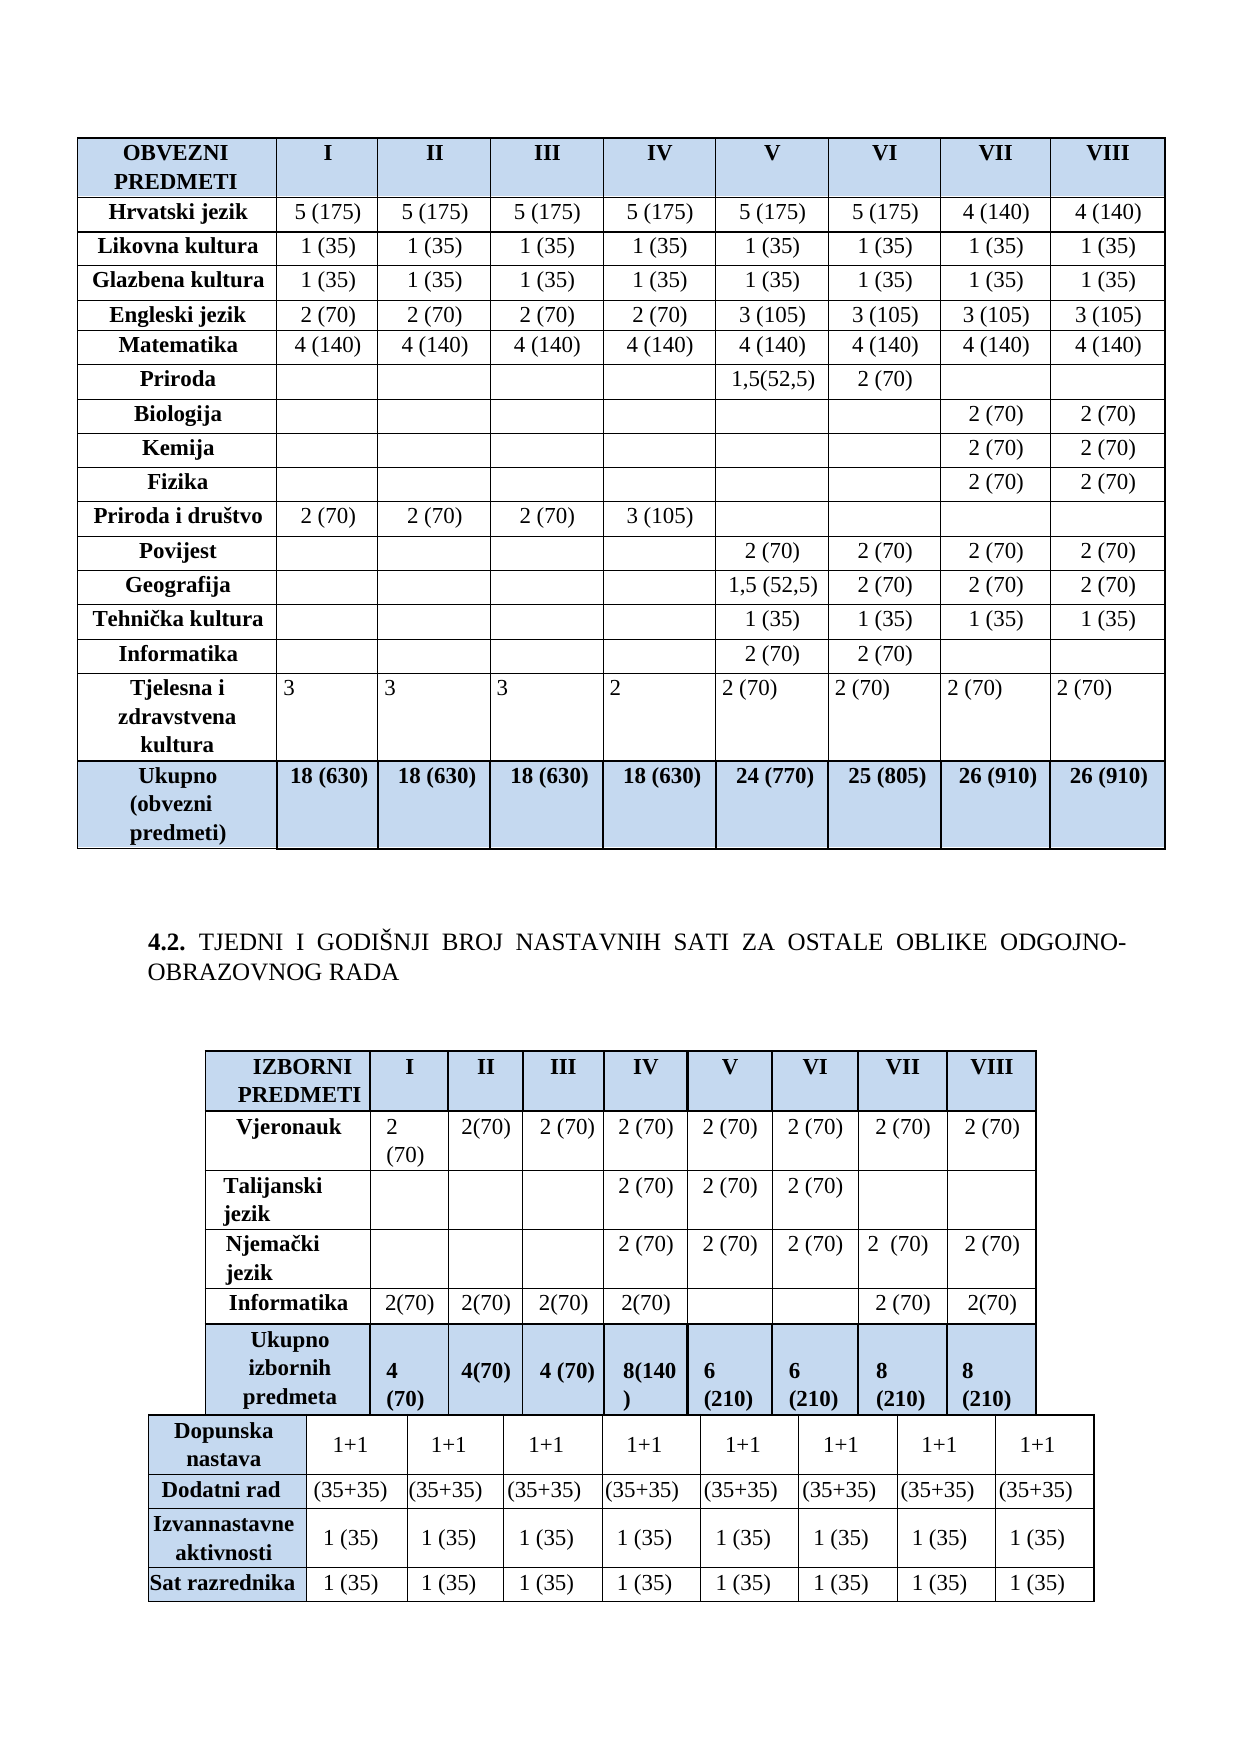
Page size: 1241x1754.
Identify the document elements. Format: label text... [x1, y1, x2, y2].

table_cell Ukupno izbornih predmeta [206, 1325, 369, 1414]
table_cell 2 (70) [378, 301, 490, 329]
table_cell 2 (70) [716, 537, 828, 570]
table_cell 2(70) [449, 1112, 522, 1170]
table_cell 1 (35) [504, 1509, 602, 1567]
table_header VI [829, 139, 940, 196]
table_header III [491, 139, 603, 196]
table_cell 2 [604, 674, 715, 760]
table_cell 1 (35) [701, 1568, 798, 1601]
table_cell 1 (35) [996, 1568, 1093, 1601]
table_cell 8 (210) [948, 1325, 1035, 1414]
table_cell [1051, 502, 1164, 536]
table_cell 2 (70) [941, 674, 1050, 760]
table_cell 2 (70) [378, 502, 490, 536]
table_header III [524, 1052, 603, 1110]
table_cell 1 (35) [603, 1568, 700, 1601]
table_header IZBORNI PREDMETI [206, 1052, 369, 1110]
table_cell 2(70) [604, 1289, 687, 1323]
table_cell 1+1 [799, 1416, 897, 1474]
table_cell [523, 1230, 603, 1288]
table_cell 2 (70) [1051, 468, 1164, 501]
table_cell 1 (35) [799, 1509, 897, 1567]
table_header VI [773, 1052, 857, 1110]
table_header V [716, 139, 828, 196]
table_cell 25 (805) [829, 762, 940, 847]
table_cell [491, 537, 603, 570]
table_cell 2 (70) [523, 1112, 603, 1170]
table_cell 1 (35) [604, 266, 715, 300]
table_cell 2 (70) [688, 1171, 772, 1229]
table_cell Talijanski jezik [206, 1171, 370, 1229]
table_cell 1 (35) [408, 1568, 503, 1601]
table_cell 4 (70) [371, 1325, 448, 1414]
table_cell Vjeronauk [206, 1112, 370, 1170]
table_cell 1 (35) [829, 266, 940, 300]
table_cell 2 (70) [829, 640, 940, 673]
table_cell 2 (70) [773, 1171, 858, 1229]
table_cell 4 (140) [1051, 331, 1164, 364]
table_cell Dodatni rad [149, 1475, 306, 1508]
table_cell 5 (175) [829, 198, 940, 231]
table_cell [378, 537, 490, 570]
table_cell [378, 468, 490, 501]
table_cell [449, 1171, 522, 1229]
table_cell 2 (70) [941, 400, 1050, 433]
table_cell Dopunska nastava [149, 1416, 306, 1474]
table_cell 3 (105) [716, 301, 828, 329]
table_cell 3 [378, 674, 490, 760]
table_cell 1 (35) [829, 605, 940, 639]
table_cell [378, 434, 490, 467]
table_header IV [605, 1052, 686, 1110]
table_cell [1051, 640, 1164, 673]
table_cell 1 (35) [378, 233, 490, 265]
table_cell 2 (70) [277, 502, 377, 536]
table_cell 2 (70) [688, 1230, 772, 1288]
table_cell 2 (70) [948, 1230, 1035, 1288]
table_cell 2 (70) [941, 434, 1050, 467]
table_cell 4 (140) [829, 331, 940, 364]
table_cell 2 (70) [941, 571, 1050, 604]
table_cell 1+1 [898, 1416, 995, 1474]
table_cell 2 (70) [941, 468, 1050, 501]
table_cell [277, 571, 377, 604]
table_cell [449, 1230, 522, 1288]
table_cell [491, 434, 603, 467]
table_cell Tehnička kultura [78, 605, 276, 639]
table_cell 8(140) [605, 1325, 686, 1414]
table_cell [604, 537, 715, 570]
table_header II [378, 139, 490, 196]
table_cell [716, 400, 828, 433]
table_cell [523, 1171, 603, 1229]
table_cell [277, 434, 377, 467]
table_cell 2(70) [449, 1289, 522, 1323]
table_cell 1 (35) [829, 233, 940, 265]
table_cell Priroda [78, 365, 276, 398]
table_cell [378, 640, 490, 673]
table_cell Matematika [78, 331, 276, 364]
table_cell 2 (70) [829, 571, 940, 604]
table_cell [948, 1171, 1035, 1229]
table_cell Izvannastavne aktivnosti [149, 1509, 306, 1567]
table_cell 5 (175) [716, 198, 828, 231]
table_cell 6 (210) [773, 1325, 857, 1414]
table_header V [689, 1052, 771, 1110]
table_cell 1 (35) [378, 266, 490, 300]
table_cell 2 (70) [491, 301, 603, 329]
table_cell 2 (70) [773, 1230, 858, 1288]
table_cell 1+1 [408, 1416, 503, 1474]
table_cell 2 (70) [829, 365, 940, 398]
table_cell Njemački jezik [206, 1230, 370, 1288]
table_cell [604, 434, 715, 467]
table_cell [941, 365, 1050, 398]
text 4.2. TJEDNI I GODIŠNJI BROJ NASTAVNIH SATI ZA OSTALE OBLIKE ODGOJNO- OBRAZOVNOG RADA [147, 927, 1127, 986]
table_cell 8 (210) [859, 1325, 946, 1414]
table_cell 18 (630) [379, 762, 489, 847]
table_cell 5 (175) [604, 198, 715, 231]
table_cell [371, 1230, 448, 1288]
table_cell (35+35) [504, 1475, 602, 1508]
table_cell Hrvatski jezik [78, 198, 276, 231]
table_cell 3 (105) [941, 301, 1050, 329]
table_cell 26 (910) [1051, 762, 1164, 847]
table_cell 1 (35) [491, 233, 603, 265]
table_cell [491, 640, 603, 673]
table_cell 1 (35) [307, 1509, 407, 1567]
table_cell [604, 365, 715, 398]
table_cell 3 (105) [604, 502, 715, 536]
table_cell Glazbena kultura [78, 266, 276, 300]
table_cell [277, 537, 377, 570]
table_cell Engleski jezik [78, 301, 276, 329]
table_cell Likovna kultura [78, 233, 276, 265]
table_cell 4 (140) [1051, 198, 1164, 231]
table_cell 6 (210) [689, 1325, 771, 1414]
table_cell 1 (35) [604, 233, 715, 265]
table_header I [371, 1052, 447, 1110]
table_cell 2 (70) [604, 1112, 687, 1170]
table_cell [716, 502, 828, 536]
table_cell 1 (35) [1051, 605, 1164, 639]
table_cell [491, 400, 603, 433]
table_cell [378, 400, 490, 433]
table_cell 2 (70) [371, 1112, 448, 1170]
table_cell [378, 571, 490, 604]
table_cell (35+35) [408, 1475, 503, 1508]
table_cell 1 (35) [1051, 233, 1164, 265]
table_cell 2 (70) [829, 674, 940, 760]
table_cell 1+1 [603, 1416, 700, 1474]
table_header VIII [1051, 139, 1164, 196]
table_cell [491, 365, 603, 398]
table_cell 1 (35) [307, 1568, 407, 1601]
table_cell 1 (35) [603, 1509, 700, 1567]
table_cell 2 (70) [604, 301, 715, 329]
table_cell 1+1 [701, 1416, 798, 1474]
table_cell 4 (140) [941, 198, 1050, 231]
table_cell 1 (35) [716, 266, 828, 300]
table_cell 1 (35) [941, 233, 1050, 265]
table_cell Informatika [206, 1289, 370, 1323]
table_cell Informatika [78, 640, 276, 673]
table_cell [277, 400, 377, 433]
table_cell 5 (175) [378, 198, 490, 231]
table_cell 2 (70) [604, 1230, 687, 1288]
table_cell 2 (70) [941, 537, 1050, 570]
table_cell Sat razrednika [149, 1568, 306, 1601]
table_cell [941, 502, 1050, 536]
table_cell [604, 400, 715, 433]
table_cell 18 (630) [604, 762, 715, 847]
table_cell [604, 468, 715, 501]
table_cell 2 (70) [604, 1171, 687, 1229]
table_cell 2(70) [523, 1289, 603, 1323]
table_cell (35+35) [307, 1475, 407, 1508]
table_cell 4 (70) [523, 1325, 603, 1414]
table_cell Kemija [78, 434, 276, 467]
table_cell 2 (70) [716, 674, 828, 760]
table_cell [604, 605, 715, 639]
table_cell [371, 1171, 448, 1229]
table_cell [773, 1289, 858, 1323]
table_cell 5 (175) [277, 198, 377, 231]
table_cell [277, 365, 377, 398]
table_cell [277, 605, 377, 639]
table_cell 3 [277, 674, 377, 760]
table_cell 2 (70) [1051, 434, 1164, 467]
table_cell [829, 468, 940, 501]
table_cell 3 (105) [829, 301, 940, 329]
table_cell [859, 1171, 947, 1229]
table_cell [829, 434, 940, 467]
table_cell 2 (70) [277, 301, 377, 329]
table_cell 1 (35) [491, 266, 603, 300]
table_cell 4 (140) [378, 331, 490, 364]
table_header VIII [948, 1052, 1035, 1110]
table_cell [688, 1289, 772, 1323]
table_cell [716, 434, 828, 467]
table_cell (35+35) [701, 1475, 798, 1508]
table_cell [491, 605, 603, 639]
table_header VII [859, 1052, 946, 1110]
table_cell 2 (70) [948, 1112, 1035, 1170]
table_cell [941, 640, 1050, 673]
table_cell Geografija [78, 571, 276, 604]
table_cell 1 (35) [898, 1568, 995, 1601]
table_cell 1 (35) [716, 605, 828, 639]
table_cell 3 [491, 674, 603, 760]
table_cell 1 (35) [996, 1509, 1093, 1567]
table_cell Tjelesna i zdravstvena kultura [78, 674, 276, 760]
table_cell 2 (70) [1051, 400, 1164, 433]
table_cell (35+35) [898, 1475, 995, 1508]
table_cell [277, 468, 377, 501]
table_cell Priroda i društvo [78, 502, 276, 536]
table_cell 2 (70) [829, 537, 940, 570]
table_cell 1+1 [996, 1416, 1093, 1474]
table_cell 4(70) [449, 1325, 522, 1414]
table_cell [491, 468, 603, 501]
table_cell 1,5 (52,5) [716, 571, 828, 604]
table_cell 1 (35) [701, 1509, 798, 1567]
table_cell 2 (70) [859, 1112, 947, 1170]
table_cell (35+35) [799, 1475, 897, 1508]
table_cell 1,5(52,5) [716, 365, 828, 398]
table_cell 2 (70) [859, 1230, 947, 1288]
table_cell 1 (35) [716, 233, 828, 265]
table_cell 1+1 [504, 1416, 602, 1474]
table_cell (35+35) [603, 1475, 700, 1508]
table_cell [378, 365, 490, 398]
table_cell [277, 640, 377, 673]
table_cell 4 (140) [277, 331, 377, 364]
table_cell 1 (35) [277, 233, 377, 265]
table_cell [1051, 365, 1164, 398]
table_header II [449, 1052, 522, 1110]
table_cell [829, 400, 940, 433]
table_header I [277, 139, 377, 196]
table_cell [604, 640, 715, 673]
table_cell 1 (35) [941, 266, 1050, 300]
table_cell 26 (910) [942, 762, 1049, 847]
table_cell 4 (140) [604, 331, 715, 364]
table_cell Povijest [78, 537, 276, 570]
table_cell 3 (105) [1051, 301, 1164, 329]
table_cell 1 (35) [941, 605, 1050, 639]
table_cell 1 (35) [408, 1509, 503, 1567]
table_cell 2 (70) [688, 1112, 772, 1170]
table_cell 2(70) [948, 1289, 1035, 1323]
table_cell 18 (630) [491, 762, 602, 847]
table_cell Ukupno (obvezni predmeti) [78, 762, 276, 847]
table_cell 2 (70) [491, 502, 603, 536]
table_header IV [604, 139, 715, 196]
table_header OBVEZNI PREDMETI [78, 139, 276, 196]
table_cell 1 (35) [898, 1509, 995, 1567]
table_cell Biologija [78, 400, 276, 433]
table_cell (35+35) [996, 1475, 1093, 1508]
table_cell 24 (770) [717, 762, 827, 847]
table_cell 2 (70) [1051, 571, 1164, 604]
table_header VII [941, 139, 1050, 196]
table_cell 18 (630) [278, 762, 377, 847]
table_cell [604, 571, 715, 604]
table_cell [829, 502, 940, 536]
table_cell 2 (70) [1051, 674, 1164, 760]
table_cell Fizika [78, 468, 276, 501]
table_cell 1 (35) [1051, 266, 1164, 300]
table_cell [716, 468, 828, 501]
table_cell 1 (35) [504, 1568, 602, 1601]
table_cell 2(70) [371, 1289, 448, 1323]
table_cell 5 (175) [491, 198, 603, 231]
table_cell [491, 571, 603, 604]
table_cell 2 (70) [773, 1112, 858, 1170]
table_cell 4 (140) [941, 331, 1050, 364]
table_cell 4 (140) [716, 331, 828, 364]
table_cell 1+1 [307, 1416, 407, 1474]
table_cell 4 (140) [491, 331, 603, 364]
table_cell 1 (35) [799, 1568, 897, 1601]
table_cell 2 (70) [1051, 537, 1164, 570]
table_cell 1 (35) [277, 266, 377, 300]
table_cell [378, 605, 490, 639]
table_cell 2 (70) [716, 640, 828, 673]
table_cell 2 (70) [859, 1289, 947, 1323]
